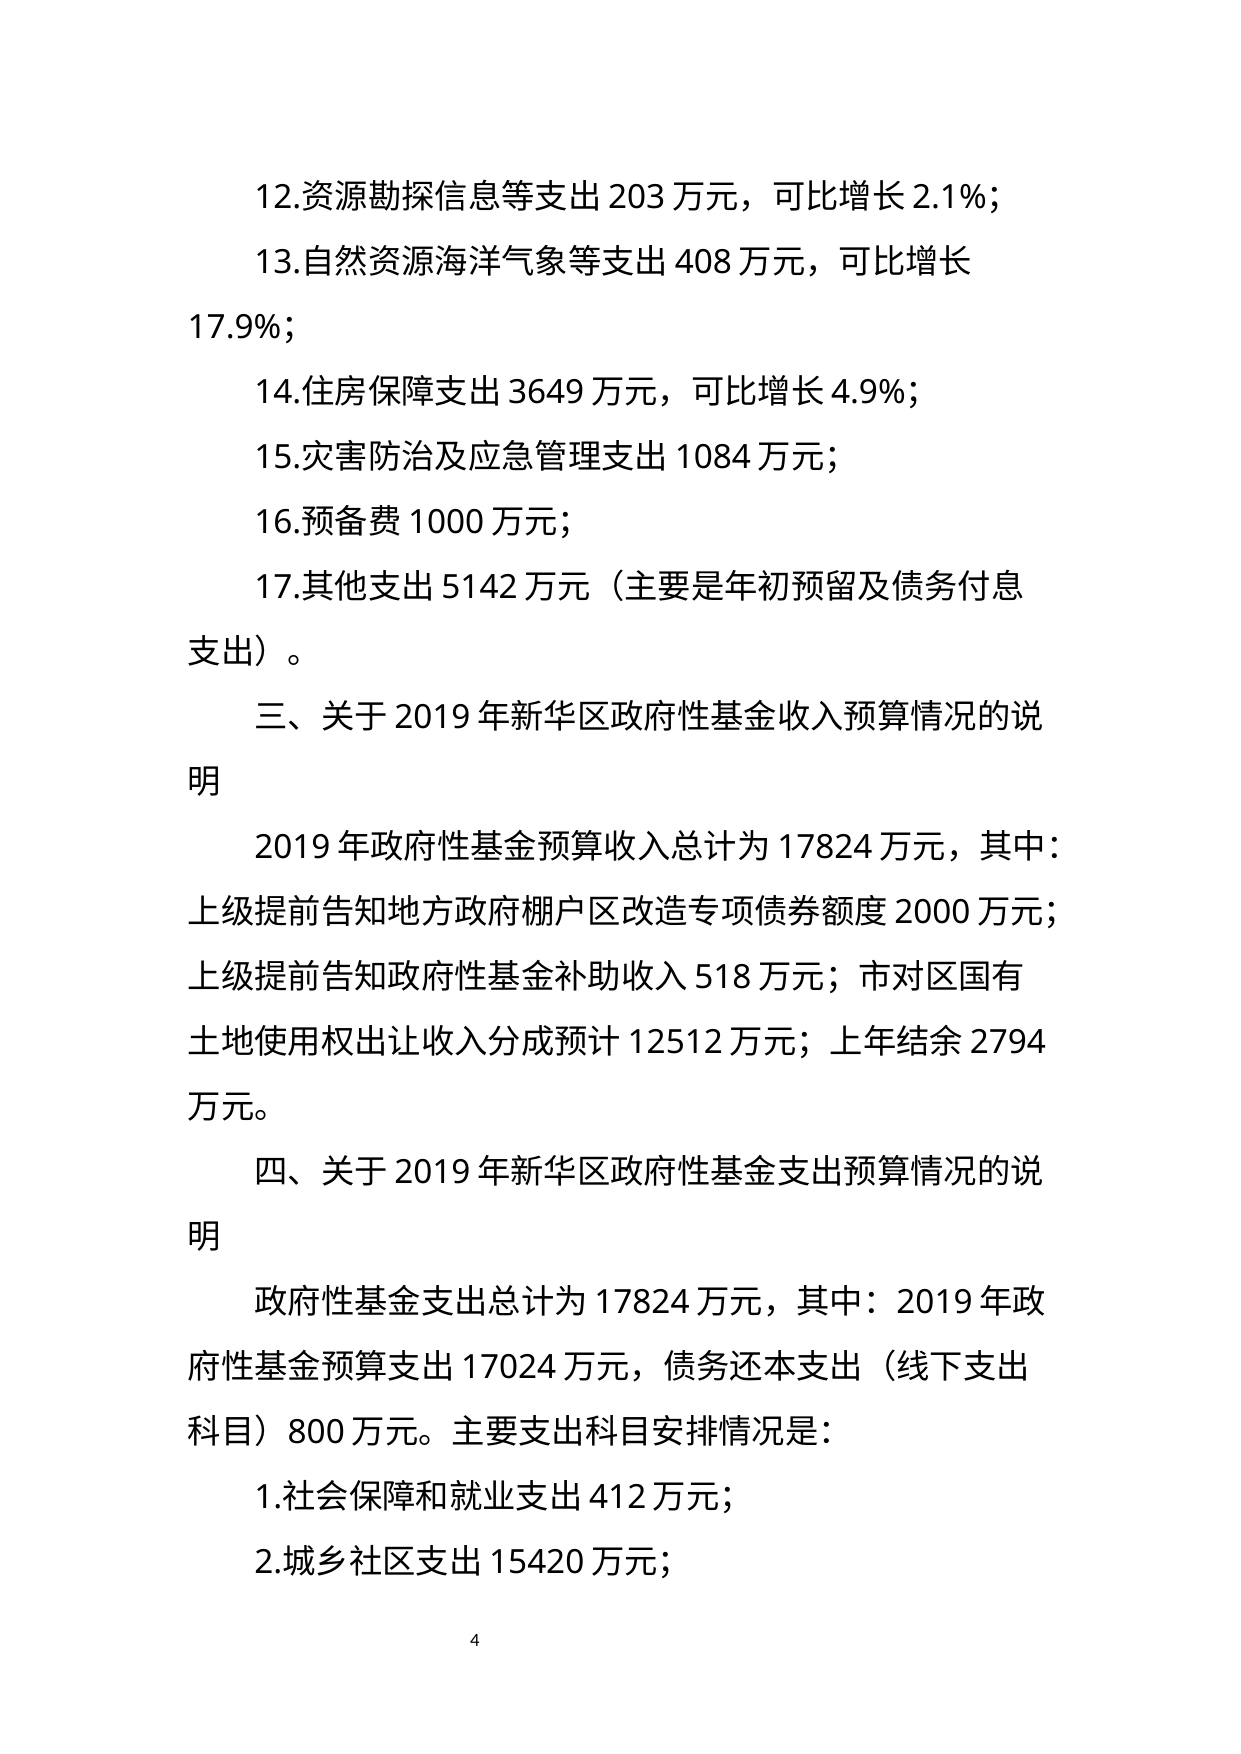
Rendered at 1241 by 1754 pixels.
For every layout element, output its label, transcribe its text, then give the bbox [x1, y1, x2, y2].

text 16.预备费1000万元； [187, 487, 1053, 552]
text 政府性基金支出总计为17824万元，其中：2019年政府性基金预算支出17024万元，债务还本支出（线下支出科目）800万元。主要支出科目安排情况是： [187, 1267, 1053, 1462]
text 三、关于2019年新华区政府性基金收入预算情况的说明 [187, 682, 1053, 812]
text 12.资源勘探信息等支出203万元，可比增长2.1%； [187, 162, 1053, 227]
text 2.城乡社区支出15420万元； [187, 1527, 1053, 1592]
text 17.其他支出5142万元（主要是年初预留及债务付息支出）。 [187, 552, 1053, 682]
text 15.灾害防治及应急管理支出1084万元； [187, 422, 1053, 487]
text 14.住房保障支出3649万元，可比增长4.9%； [187, 357, 1053, 422]
text 13.自然资源海洋气象等支出408万元，可比增长17.9%； [187, 227, 1053, 357]
text 2019年政府性基金预算收入总计为17824万元，其中：上级提前告知地方政府棚户区改造专项债券额度2000万元；上级提前告知政府性基金补助收入518万元；市对区国有土地使用权出让收入分成预计12512万元；上年结余2794万元。 [187, 812, 1053, 1137]
text 四、关于2019年新华区政府性基金支出预算情况的说明 [187, 1137, 1053, 1267]
text 1.社会保障和就业支出412万元； [187, 1462, 1053, 1527]
